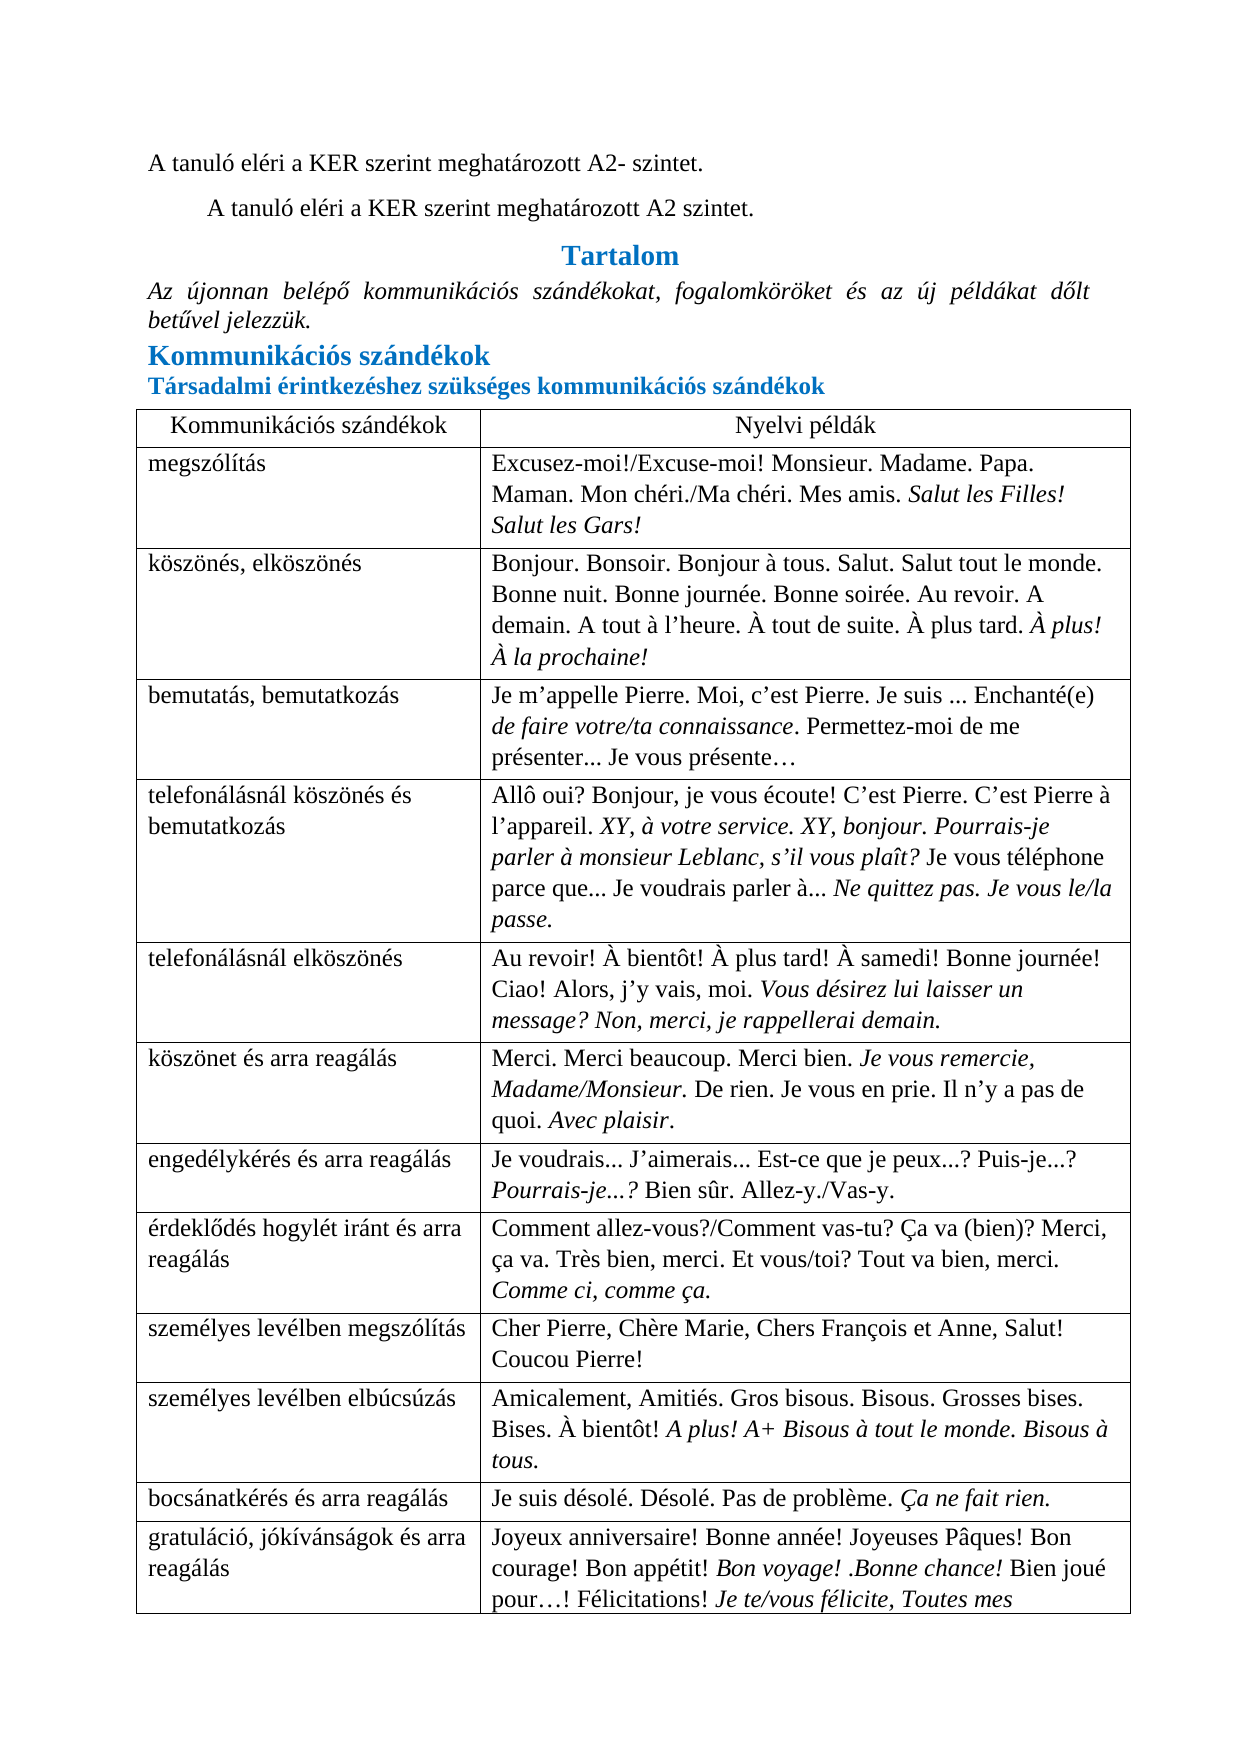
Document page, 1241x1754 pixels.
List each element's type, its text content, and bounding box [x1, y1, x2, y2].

table_cell telefonálásnál köszönés és bemutatkozás [137, 780, 480, 942]
table_cell Bonjour. Bonsoir. Bonjour à tous. Salut. Salut tout le monde. Bonne nuit. Bonne journée. Bonne soirée. Au revoir. A demain. A tout à l’heure. À tout de suite. À plus tard. À plus! À la prochaine! [481, 549, 1130, 679]
table_cell köszönet és arra reagálás [137, 1043, 480, 1143]
table_header Nyelvi példák [481, 410, 1130, 447]
table_cell megszólítás [137, 448, 480, 547]
table_cell Je voudrais... J’aimerais... Est-ce que je peux...? Puis-je...? Pourrais-je...? Bien sûr. Allez-y./Vas-y. [481, 1144, 1130, 1212]
table_cell engedélykérés és arra reagálás [137, 1144, 480, 1212]
table_cell Au revoir! À bientôt! À plus tard! À samedi! Bonne journée! Ciao! Alors, j’y vais, moi. Vous désirez lui laisser un message? Non, merci, je rappellerai demain. [481, 943, 1130, 1042]
text Tartalom [148, 238, 1093, 272]
text Az újonnan belépő kommunikációs szándékokat, fogalomköröket és az új példákat dőlt betűvel jelezzük. [148, 276, 1093, 334]
table_cell Cher Pierre, Chère Marie, Chers François et Anne, Salut! Coucou Pierre! [481, 1314, 1130, 1382]
table_cell Amicalement, Amitiés. Gros bisous. Bisous. Grosses bises. Bises. À bientôt! A plus! A+ Bisous à tout le monde. Bisous à tous. [481, 1383, 1130, 1482]
table_header Kommunikációs szándékok [137, 410, 480, 447]
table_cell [137, 1522, 480, 1612]
table_cell bocsánatkérés és arra reagálás [137, 1483, 480, 1521]
table_cell Je suis désolé. Désolé. Pas de problème. Ça ne fait rien. [481, 1483, 1130, 1521]
table_cell bemutatás, bemutatkozás [137, 680, 480, 779]
table_cell Je m’appelle Pierre. Moi, c’est Pierre. Je suis ... Enchanté(e) de faire votre/ta connaissance. Permettez-moi de me présenter... Je vous présente… [481, 680, 1130, 779]
text Társadalmi érintkezéshez szükséges kommunikációs szándékok [148, 371, 1093, 400]
text A tanuló eléri a KER szerint meghatározott A2 szintet. [148, 193, 1093, 222]
table_cell személyes levélben megszólítás [137, 1314, 480, 1382]
table_cell Excusez-moi!/Excuse-moi! Monsieur. Madame. Papa. Maman. Mon chéri./Ma chéri. Mes amis. Salut les Filles! Salut les Gars! [481, 448, 1130, 547]
table_cell Merci. Merci beaucoup. Merci bien. Je vous remercie, Madame/Monsieur. De rien. Je vous en prie. Il n’y a pas de quoi. Avec plaisir. [481, 1043, 1130, 1143]
table_cell telefonálásnál elköszönés [137, 943, 480, 1042]
text Kommunikációs szándékok [148, 338, 1093, 371]
table_cell köszönés, elköszönés [137, 549, 480, 679]
table_cell személyes levélben elbúcsúzás [137, 1383, 480, 1482]
table_cell Comment allez-vous?/Comment vas-tu? Ça va (bien)? Merci, ça va. Très bien, merci. Et vous/toi? Tout va bien, merci. Comme ci, comme ça. [481, 1213, 1130, 1312]
table_cell érdeklődés hogylét iránt és arra reagálás [137, 1213, 480, 1312]
table_cell Allô oui? Bonjour, je vous écoute! C’est Pierre. C’est Pierre à l’appareil. XY, à votre service. XY, bonjour. Pourrais-je parler à monsieur Leblanc, s’il vous plaît? Je vous téléphone parce que... Je voudrais parler à... Ne quittez pas. Je vous le/la passe. [481, 780, 1130, 942]
text A tanuló eléri a KER szerint meghatározott A2- szintet. [148, 148, 1093, 176]
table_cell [481, 1522, 1130, 1612]
